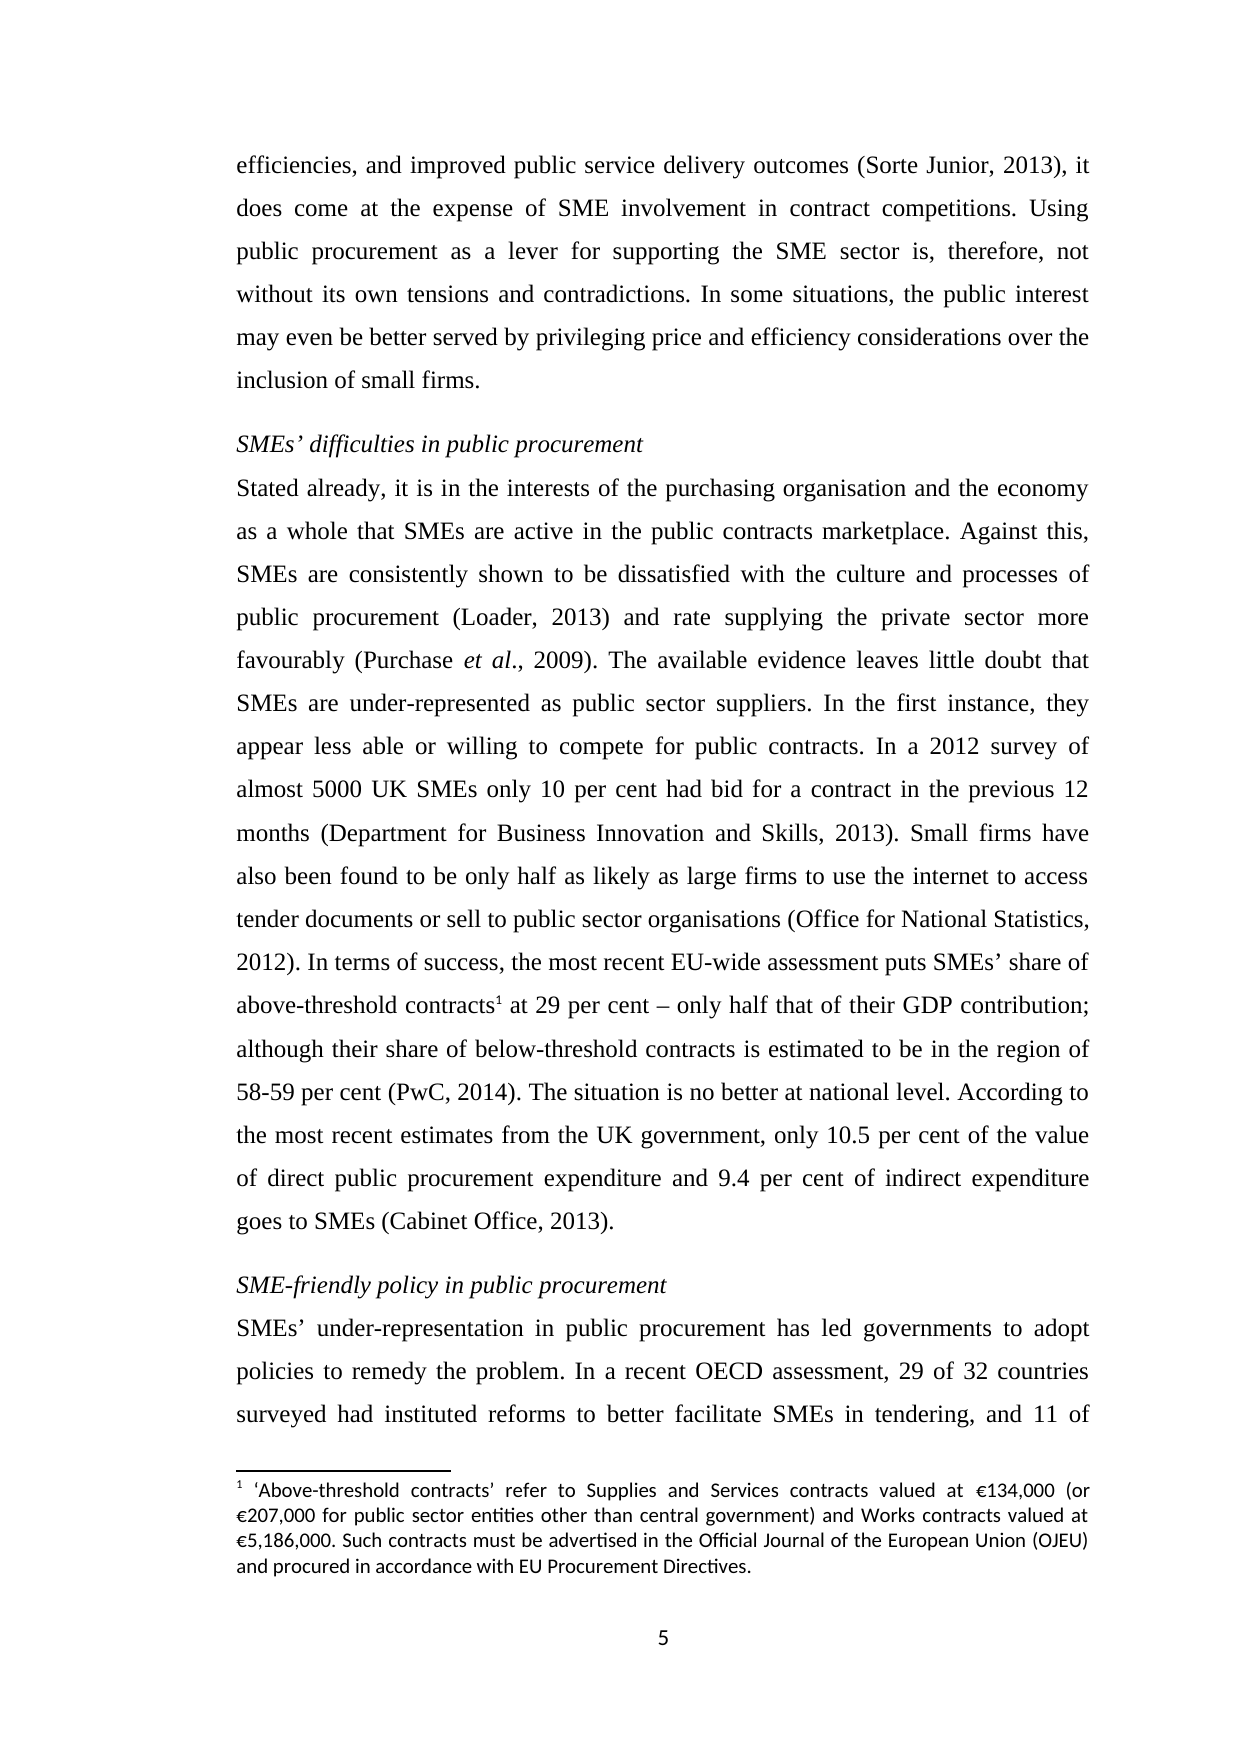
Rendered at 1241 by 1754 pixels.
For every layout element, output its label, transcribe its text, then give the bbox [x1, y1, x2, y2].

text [236, 150, 1090, 394]
text SMEs’ difficulties in public procurement [236, 429, 1090, 458]
text SME-friendly policy in public procurement [236, 1270, 1090, 1299]
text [236, 1313, 1090, 1428]
text Stated already, it is in the interests of the purchasing organisation and the economy as a whole that SMEs are active in the public contracts marketplace. Against this, SMEs are consistently shown to be dissatisfied with the culture and processes of public procurement (Loader, 2013) and rate supplying the private sector more favourably (Purchase et al., 2009). The available evidence leaves little doubt that SMEs are under-represented as public sector suppliers. In the first instance, they appear less able or willing to compete for public contracts. In a 2012 survey of almost 5000 UK SMEs only 10 per cent had bid for a contract in the previous 12 months (Department for Business Innovation and Skills, 2013). Small firms have also been found to be only half as likely as large firms to use the internet to access tender documents or sell to public sector organisations (Office for National Statistics, 2012). In terms of success, the most recent EU-wide assessment puts SMEs’ share of above-threshold contracts at 29 per cent – only half that of their GDP contribution; although their share of below-threshold contracts is estimated to be in the region of 58-59 per cent (PwC, 2014). The situation is no better at national level. According to the most recent estimates from the UK government, only 10.5 per cent of the value of direct public procurement expenditure and 9.4 per cent of indirect expenditure goes to SMEs (Cabinet Office, 2013). [236, 473, 1090, 1235]
